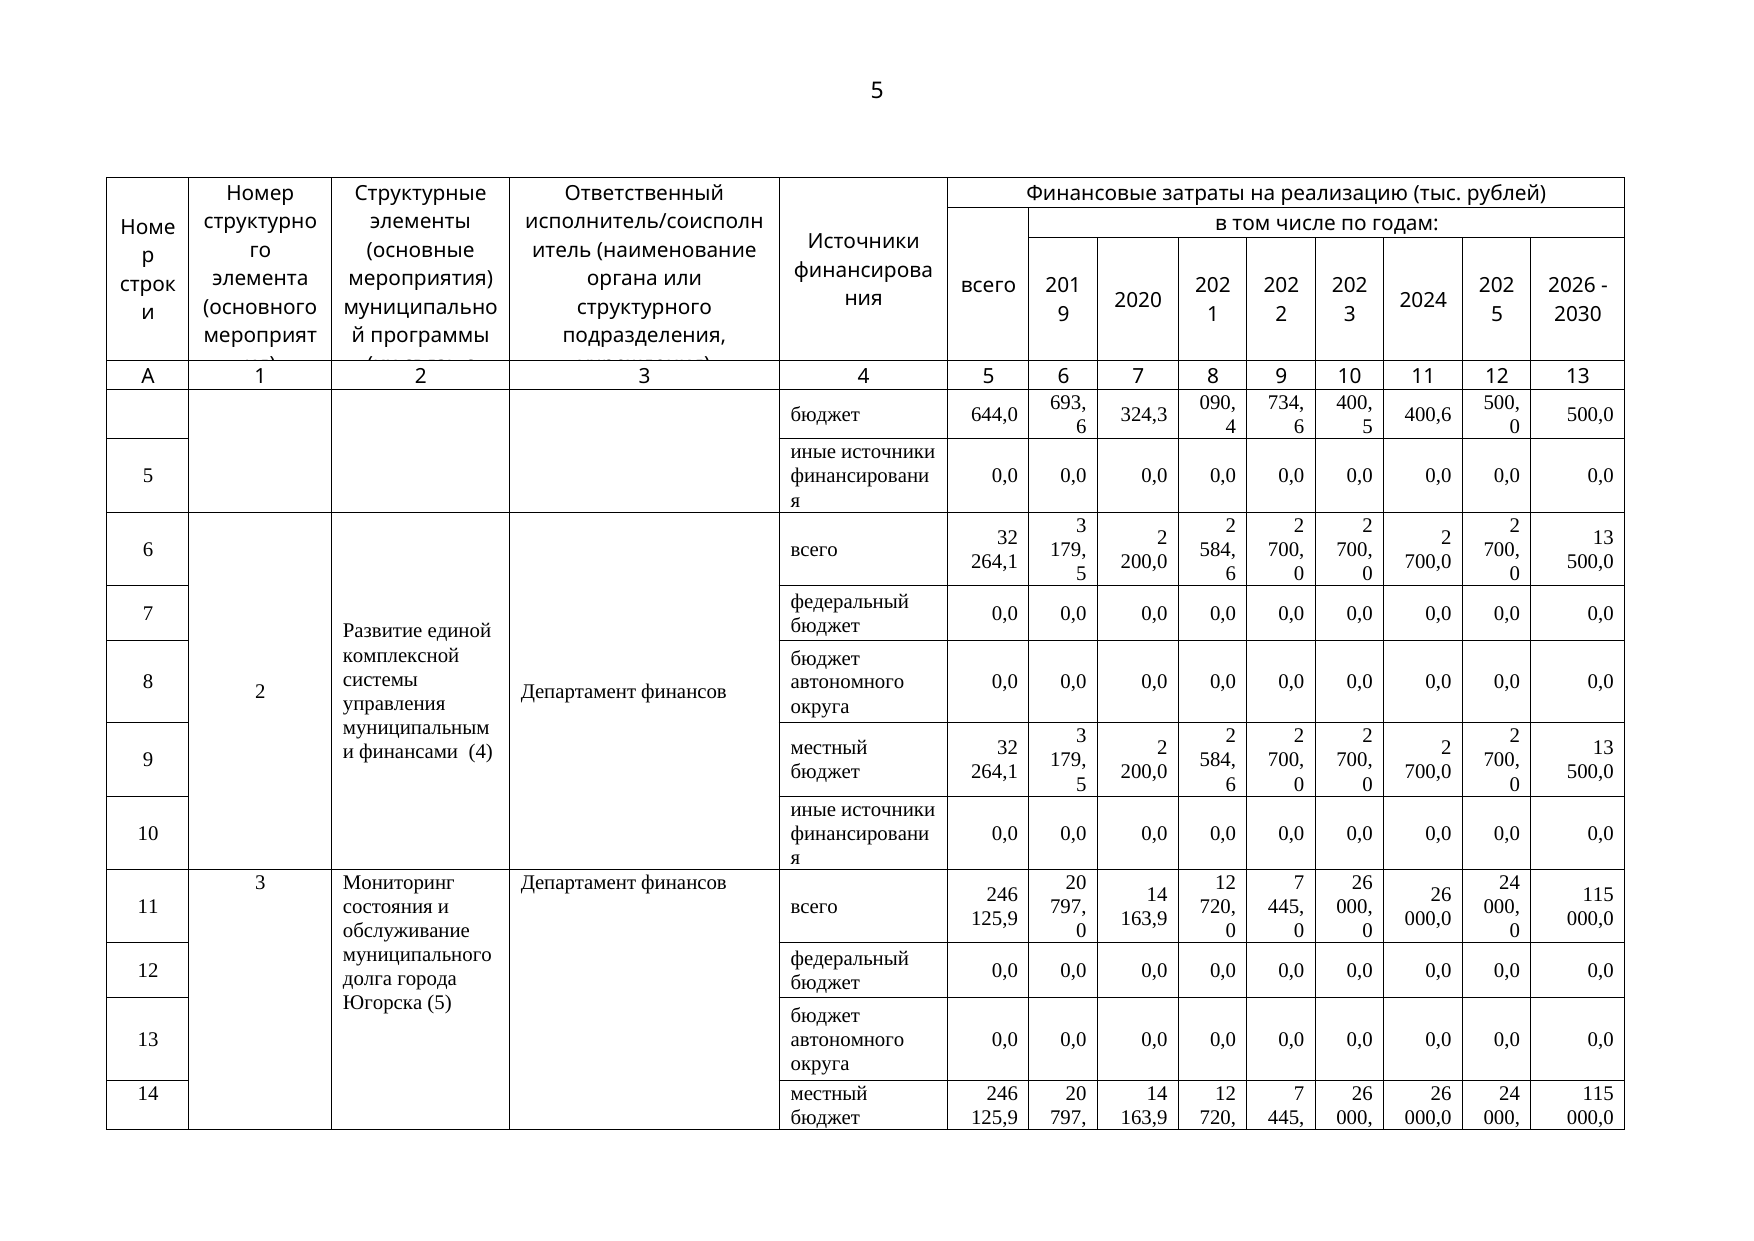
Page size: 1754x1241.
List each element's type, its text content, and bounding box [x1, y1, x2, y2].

table_cell 33 693,6 [1029, 390, 1097, 438]
table_cell 431 644,0 [948, 390, 1028, 438]
table_cell 0,0 [1098, 797, 1178, 869]
table_cell 3 179,5 [1029, 513, 1097, 585]
table_cell 11 [1384, 361, 1462, 389]
table_cell 36 500,0 [1463, 390, 1530, 438]
table_cell 0,0 [948, 439, 1028, 512]
table_cell 14 163,9 [1098, 870, 1178, 942]
table_cell 0,0 [1098, 943, 1178, 997]
table_cell 0,0 [1463, 641, 1530, 722]
table_cell 0,0 [1247, 586, 1315, 640]
table_cell 10 [1316, 361, 1383, 389]
table_cell 34 324,3 [1098, 390, 1178, 438]
table_cell 3 [189, 870, 331, 1129]
table_cell 13 500,0 [1531, 723, 1624, 796]
table_cell 0,0 [1531, 439, 1624, 512]
table_cell 0,0 [1384, 439, 1462, 512]
table_cell 0,0 [1316, 586, 1383, 640]
table_cell Мониторинг состояния и обслуживание муниципального долга города Югорска (5) [332, 870, 509, 1129]
table_cell 2 700,0 [1463, 723, 1530, 796]
table_cell 32 264,1 [948, 723, 1028, 796]
table_cell 2 200,0 [1098, 723, 1178, 796]
table_cell 2 700,0 [1463, 513, 1530, 585]
table_cell 0,0 [1179, 641, 1246, 722]
table_cell 13 [107, 998, 188, 1079]
table_cell 12 [1463, 361, 1530, 389]
table_cell 0,0 [1098, 998, 1178, 1079]
table_cell 0,0 [1316, 439, 1383, 512]
table_header Номер структурного элемента (основного мероприятия) [189, 178, 331, 360]
table_cell местный бюджет [780, 1081, 947, 1129]
table_cell 0,0 [1179, 439, 1246, 512]
table_cell местный бюджет [780, 723, 947, 796]
table_cell 0,0 [1247, 797, 1315, 869]
table_cell 0,0 [1247, 641, 1315, 722]
table_cell 12 [107, 943, 188, 997]
table_cell 115 000,0 [1531, 870, 1624, 942]
table_cell 2025 [1463, 238, 1530, 360]
table_cell иные источники финансирования [780, 797, 947, 869]
table_cell бюджет автономного округа [780, 641, 947, 722]
table_cell 10 [107, 797, 188, 869]
table_cell 0,0 [1029, 998, 1097, 1079]
table_cell 36 400,6 [1384, 390, 1462, 438]
table_cell 13 500,0 [1531, 513, 1624, 585]
table_cell 246 125,9 [948, 870, 1028, 942]
table_cell 115 000,0 [1531, 1081, 1624, 1129]
table_cell 0,0 [948, 586, 1028, 640]
table_cell 0,0 [1098, 641, 1178, 722]
table_cell 0,0 [1531, 943, 1624, 997]
table_cell 0,0 [948, 943, 1028, 997]
table_cell 0,0 [1316, 641, 1383, 722]
table_cell 0,0 [1384, 797, 1462, 869]
table_cell 0,0 [1531, 797, 1624, 869]
table_cell 5 [948, 361, 1028, 389]
table_cell 0,0 [1384, 586, 1462, 640]
table_cell 2 700,0 [1247, 513, 1315, 585]
table_cell 0,0 [1316, 998, 1383, 1079]
table_cell 4 [780, 361, 947, 389]
table_cell 0,0 [1384, 943, 1462, 997]
table_cell 0,0 [1098, 439, 1178, 512]
table_cell 0,0 [948, 998, 1028, 1079]
table_cell 0,0 [1247, 998, 1315, 1079]
table_cell 26 000,0 [1316, 870, 1383, 942]
table_cell 0,0 [1029, 797, 1097, 869]
table_cell 0,0 [948, 641, 1028, 722]
table_cell 0,0 [1029, 439, 1097, 512]
table_cell 26 000,0 [1384, 870, 1462, 942]
table_cell 0,0 [1531, 586, 1624, 640]
table_cell 0,0 [1463, 439, 1530, 512]
table_cell 246 125,9 [948, 1081, 1028, 1129]
table_cell 0,0 [1531, 998, 1624, 1079]
table_cell 0,0 [1463, 797, 1530, 869]
table_cell 2020 [1098, 238, 1178, 360]
table_cell 1 [189, 361, 331, 389]
table_cell 35 090,4 [1179, 390, 1246, 438]
table_cell 2019 [1029, 238, 1097, 360]
table_cell 0,0 [1316, 797, 1383, 869]
table_cell А [107, 361, 188, 389]
table_cell 2 700,0 [1384, 513, 1462, 585]
table_cell 0,0 [1316, 943, 1383, 997]
table_cell 7 445,0 [1247, 1081, 1315, 1129]
table_cell 8 [107, 641, 188, 722]
table_cell 2021 [1179, 238, 1246, 360]
table_cell 0,0 [1098, 586, 1178, 640]
table_header Структурные элементы (основные мероприятия) муниципальной программы (их связь с целевыми показателями муниципальной программы) [332, 178, 509, 360]
table_cell 7 [1098, 361, 1178, 389]
table_cell 3 179,5 [1029, 723, 1097, 796]
table_cell федеральный бюджет [780, 943, 947, 997]
table_cell 36 400,5 [1316, 390, 1383, 438]
table_cell 2026 - 2030 [1531, 238, 1624, 360]
table_cell 0,0 [948, 797, 1028, 869]
table_cell 182 500,0 [1531, 390, 1624, 438]
table_cell федеральный бюджет [780, 586, 947, 640]
table_cell 0,0 [1179, 797, 1246, 869]
table_cell Департамент финансов [510, 870, 779, 1129]
table_cell 14 [107, 1081, 188, 1129]
table_cell 2024 [1384, 238, 1462, 360]
table_cell 2 700,0 [1316, 513, 1383, 585]
table_cell 0,0 [1531, 641, 1624, 722]
table_cell 2 700,0 [1316, 723, 1383, 796]
table_cell 26 000,0 [1316, 1081, 1383, 1129]
table_cell 0,0 [1179, 586, 1246, 640]
table_cell иные источники финансирования [780, 439, 947, 512]
table_cell 2 [189, 513, 331, 869]
table_cell 20 797,0 [1029, 1081, 1097, 1129]
table_cell 13 [1531, 361, 1624, 389]
table_cell 12 720,0 [1179, 1081, 1246, 1129]
table_cell 24 000,0 [1463, 1081, 1530, 1129]
table_cell 9 [1247, 361, 1315, 389]
table_cell 8 [1179, 361, 1246, 389]
table_cell всего [780, 870, 947, 942]
table_cell 0,0 [1029, 641, 1097, 722]
table_cell 0,0 [1179, 943, 1246, 997]
table_cell 0,0 [1384, 641, 1462, 722]
table_cell 2022 [1247, 238, 1315, 360]
table_cell 2023 [1316, 238, 1383, 360]
table_cell 11 [107, 870, 188, 942]
table_cell 7 445,0 [1247, 870, 1315, 942]
table_cell 6 [107, 513, 188, 585]
table_cell 14 163,9 [1098, 1081, 1178, 1129]
table_cell 26 000,0 [1384, 1081, 1462, 1129]
table_cell 0,0 [1247, 439, 1315, 512]
table_cell 12 720,0 [1179, 870, 1246, 942]
table_cell 24 000,0 [1463, 870, 1530, 942]
table_cell 2 [332, 361, 509, 389]
table_cell 2 584,6 [1179, 513, 1246, 585]
table_cell 4 [107, 390, 188, 438]
table_cell всего [780, 513, 947, 585]
table_header Финансовые затраты на реализацию (тыс. рублей) [948, 178, 1624, 207]
table_header Ответственный исполнитель/соисполнитель (наименование органа или структурного подразделения, учреждения) [510, 178, 779, 360]
table_cell 3 [510, 361, 779, 389]
table_cell 6 [1029, 361, 1097, 389]
table_cell 0,0 [1384, 998, 1462, 1079]
table_cell 5 [107, 439, 188, 512]
table_cell 0,0 [1179, 998, 1246, 1079]
table_cell всего [948, 208, 1028, 360]
table_cell 0,0 [1029, 943, 1097, 997]
table_cell Департамент финансов [510, 513, 779, 869]
table_cell 9 [107, 723, 188, 796]
table_header Источники финансирования [780, 178, 947, 360]
table_cell Развитие единой комплексной системы управления муниципальными финансами (4) [332, 513, 509, 869]
table_cell 0,0 [1029, 586, 1097, 640]
table_cell 20 797,0 [1029, 870, 1097, 942]
table_cell в том числе по годам: [1029, 208, 1624, 237]
table_cell 2 700,0 [1384, 723, 1462, 796]
table_cell 0,0 [1247, 943, 1315, 997]
table_header Номер строки [107, 178, 188, 360]
table_cell 0,0 [1463, 998, 1530, 1079]
table_cell 32 264,1 [948, 513, 1028, 585]
table_cell 0,0 [1463, 586, 1530, 640]
table_cell 2 200,0 [1098, 513, 1178, 585]
table_cell 7 [107, 586, 188, 640]
table_cell 2 700,0 [1247, 723, 1315, 796]
table_cell 0,0 [1463, 943, 1530, 997]
table_cell бюджет автономного округа [780, 998, 947, 1079]
table_cell местный бюджет [780, 390, 947, 438]
table_cell 36 734,6 [1247, 390, 1315, 438]
table_cell 2 584,6 [1179, 723, 1246, 796]
